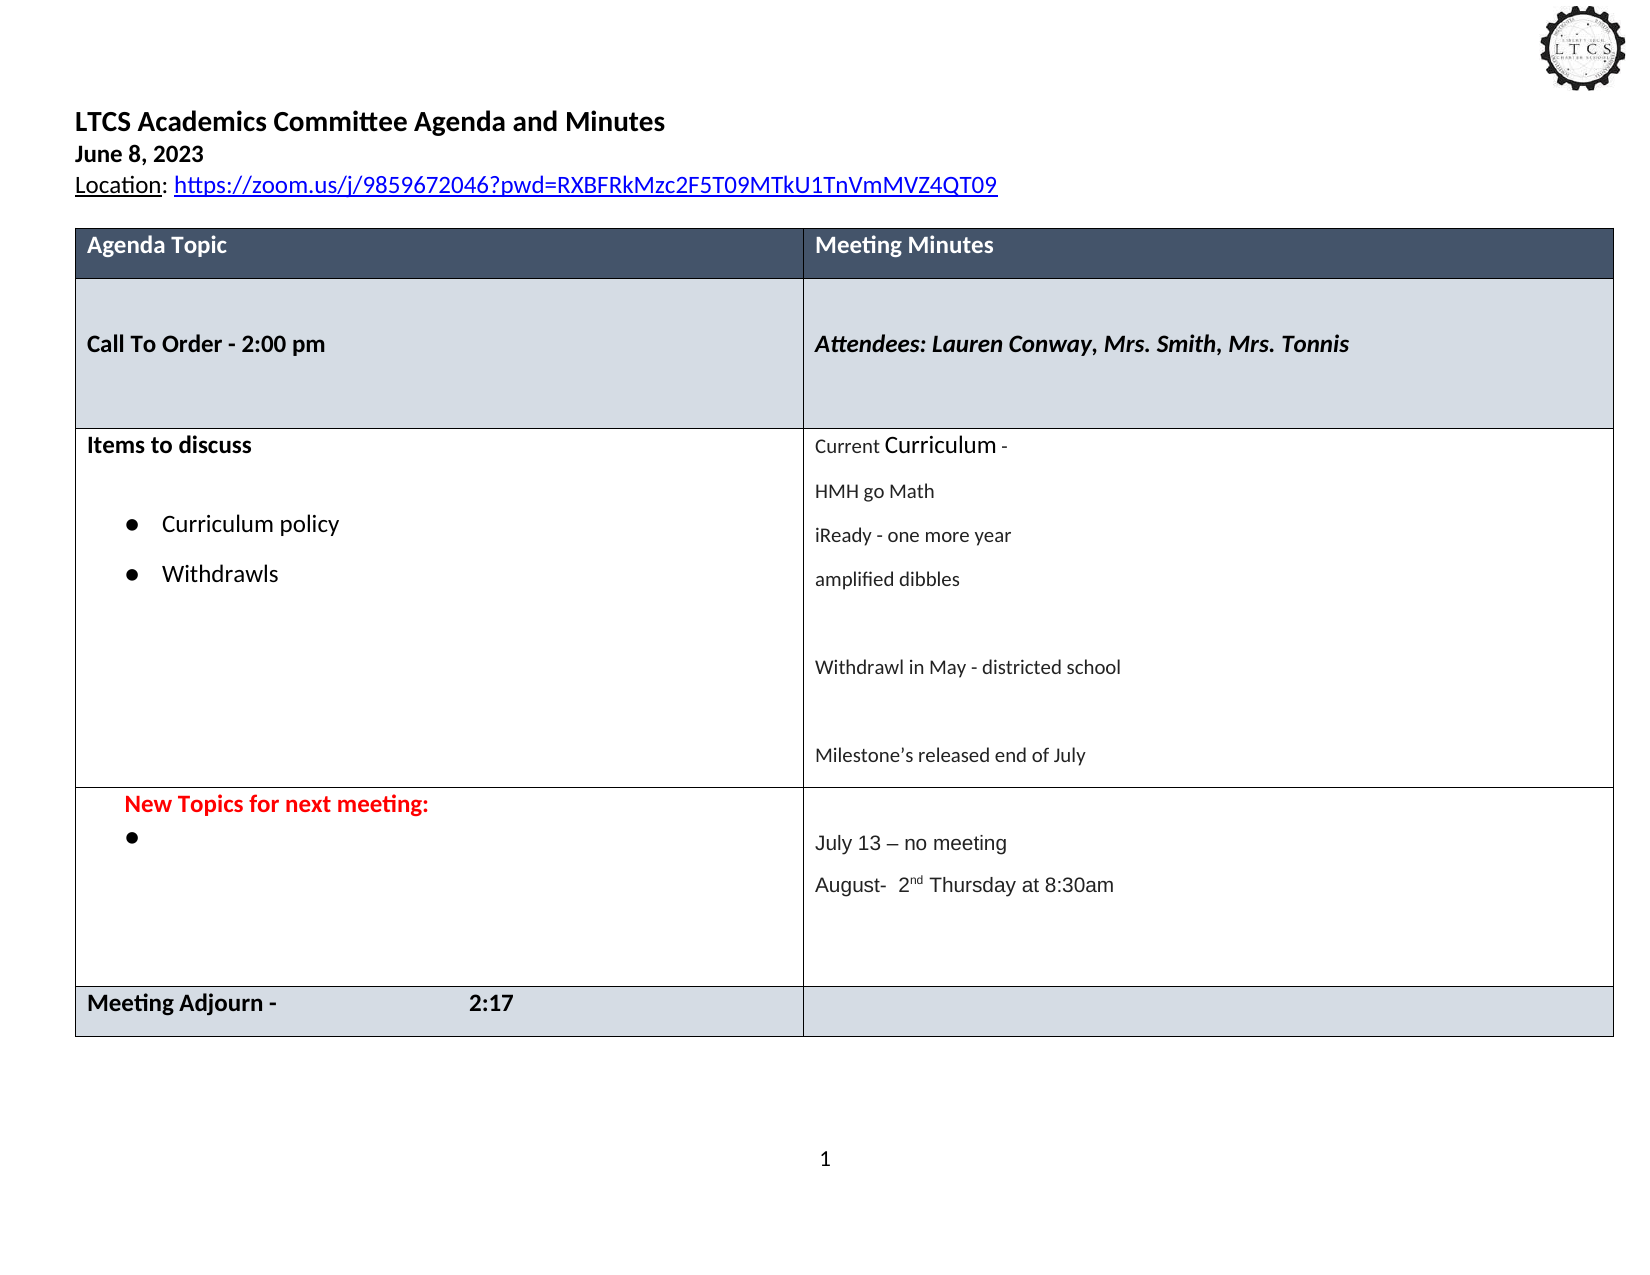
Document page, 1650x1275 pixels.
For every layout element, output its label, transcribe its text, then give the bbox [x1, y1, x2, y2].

table_cell Attendees: Lauren Conway, Mrs. Smith, Mrs. Tonnis [804, 279, 1613, 428]
text Location: https://zoom.us/j/9859672046?pwd=RXBFRkMzc2F5T09MTkU1TnVmMVZ4QT09 [75, 169, 1575, 200]
text LTCS Academics Committee Agenda and Minutes [75, 103, 1575, 139]
table_header Meeting Minutes [804, 229, 1613, 278]
picture [1539, 6, 1626, 91]
table_cell Meeting Adjourn - 2:17 [76, 987, 803, 1036]
text June 8, 2023 [75, 139, 1575, 169]
table_cell Current Curriculum - HMH go Math iReady - one more year amplified dibbles Withdrawl in May - districted school Milestone’s released end of July [804, 429, 1613, 787]
table_cell Items to discuss Curriculum policy Withdrawls [76, 429, 803, 787]
table_header Agenda Topic [76, 229, 803, 278]
table_cell New Topics for next meeting: [76, 788, 803, 986]
table_cell Call To Order - 2:00 pm [76, 279, 803, 428]
table_cell [804, 987, 1613, 1036]
table_cell July 13 – no meeting August- 2nd Thursday at 8:30am [804, 788, 1613, 986]
